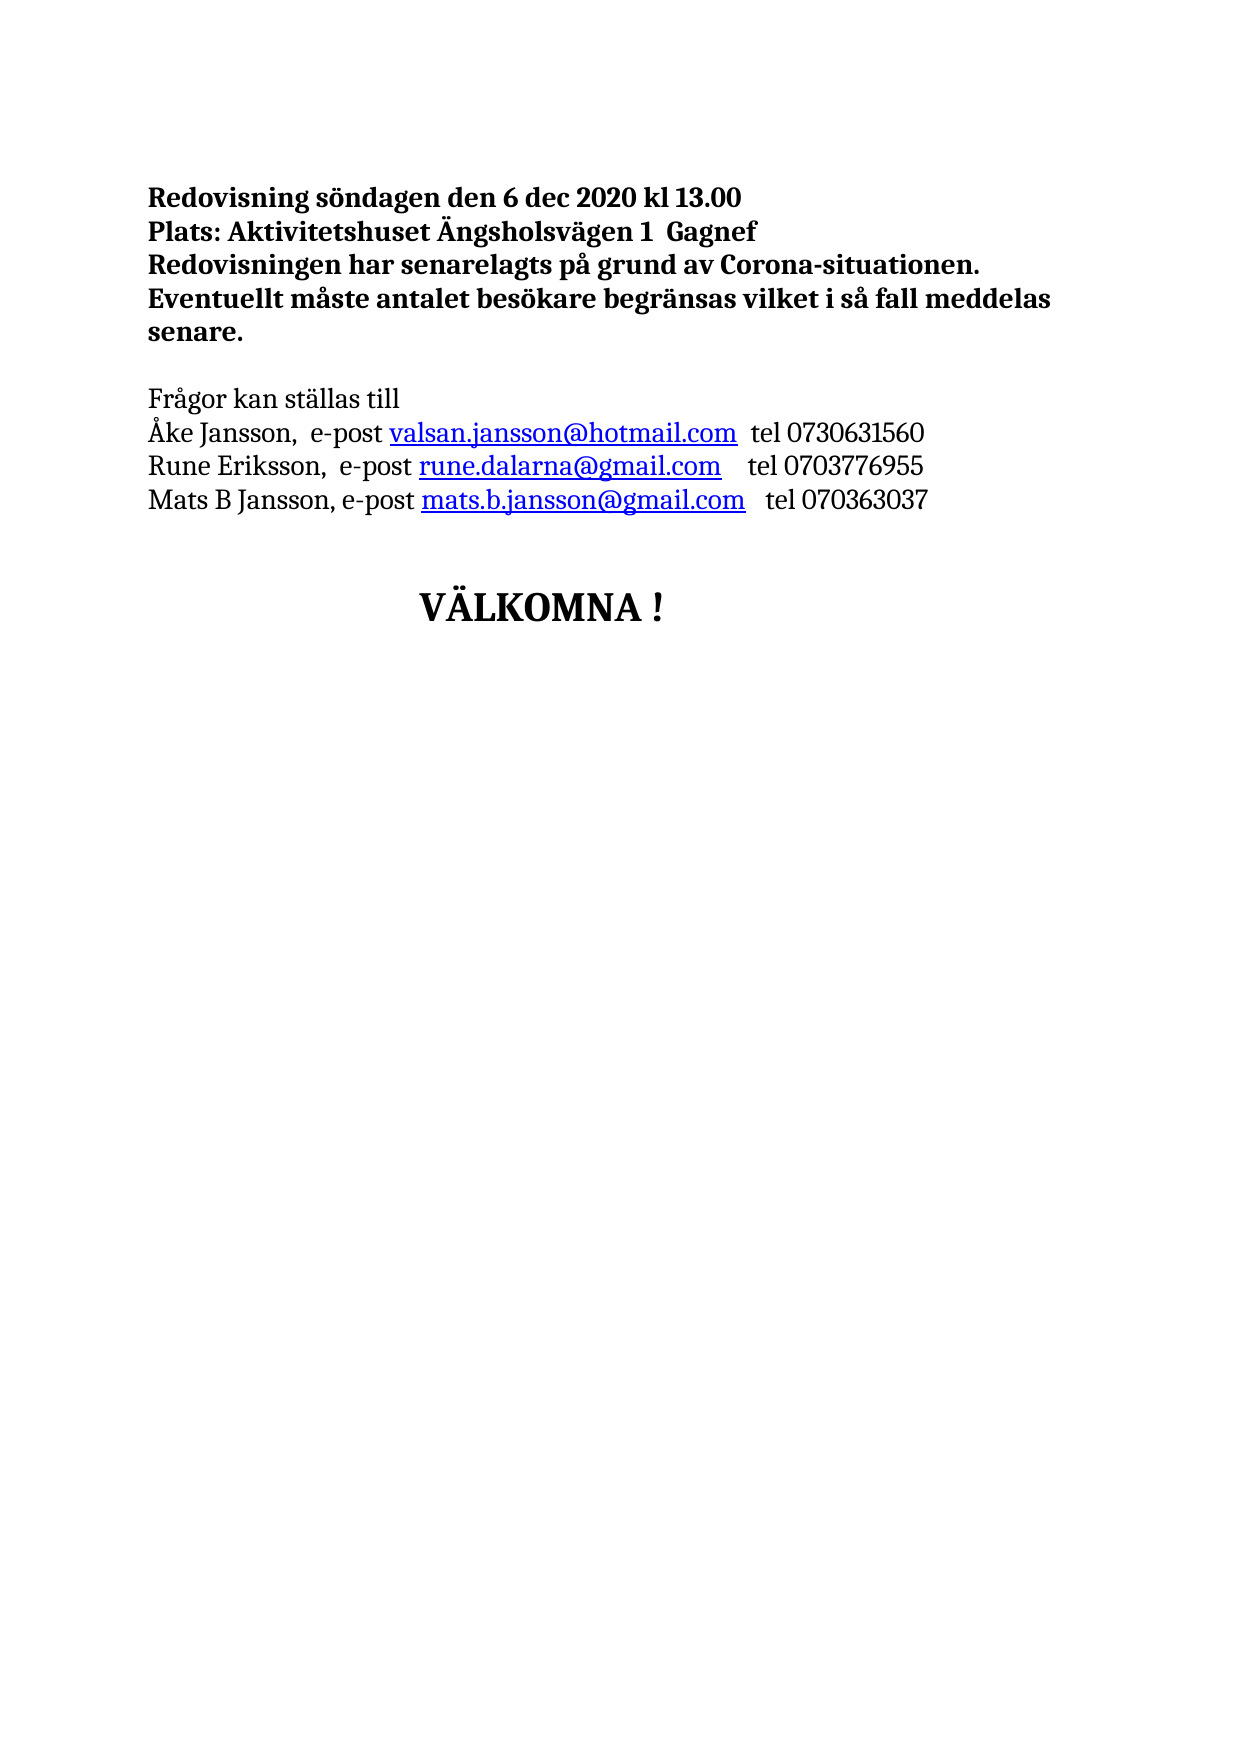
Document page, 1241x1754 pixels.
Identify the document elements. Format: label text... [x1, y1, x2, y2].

text Redovisningen har senarelagts på grund av Corona-situationen. Eventuellt måste antalet besökare begränsas vilket i så fall meddelas senare. [148, 248, 1093, 349]
text VÄLKOMNA ! [148, 584, 1093, 632]
text Rune Eriksson, e-post rune.dalarna@gmail.com tel 0703776955 [148, 449, 1093, 483]
text Åke Jansson, e-post valsan.jansson@hotmail.com tel 0730631560 [148, 416, 1093, 449]
text Frågor kan ställas till [148, 382, 1093, 416]
text Redovisning söndagen den 6 dec 2020 kl 13.00 [148, 181, 1093, 215]
text Plats: Aktivitetshuset Ängsholsvägen 1 Gagnef [148, 215, 1093, 248]
text Mats B Jansson, e-post mats.b.jansson@gmail.com tel 070363037 [148, 483, 1093, 517]
